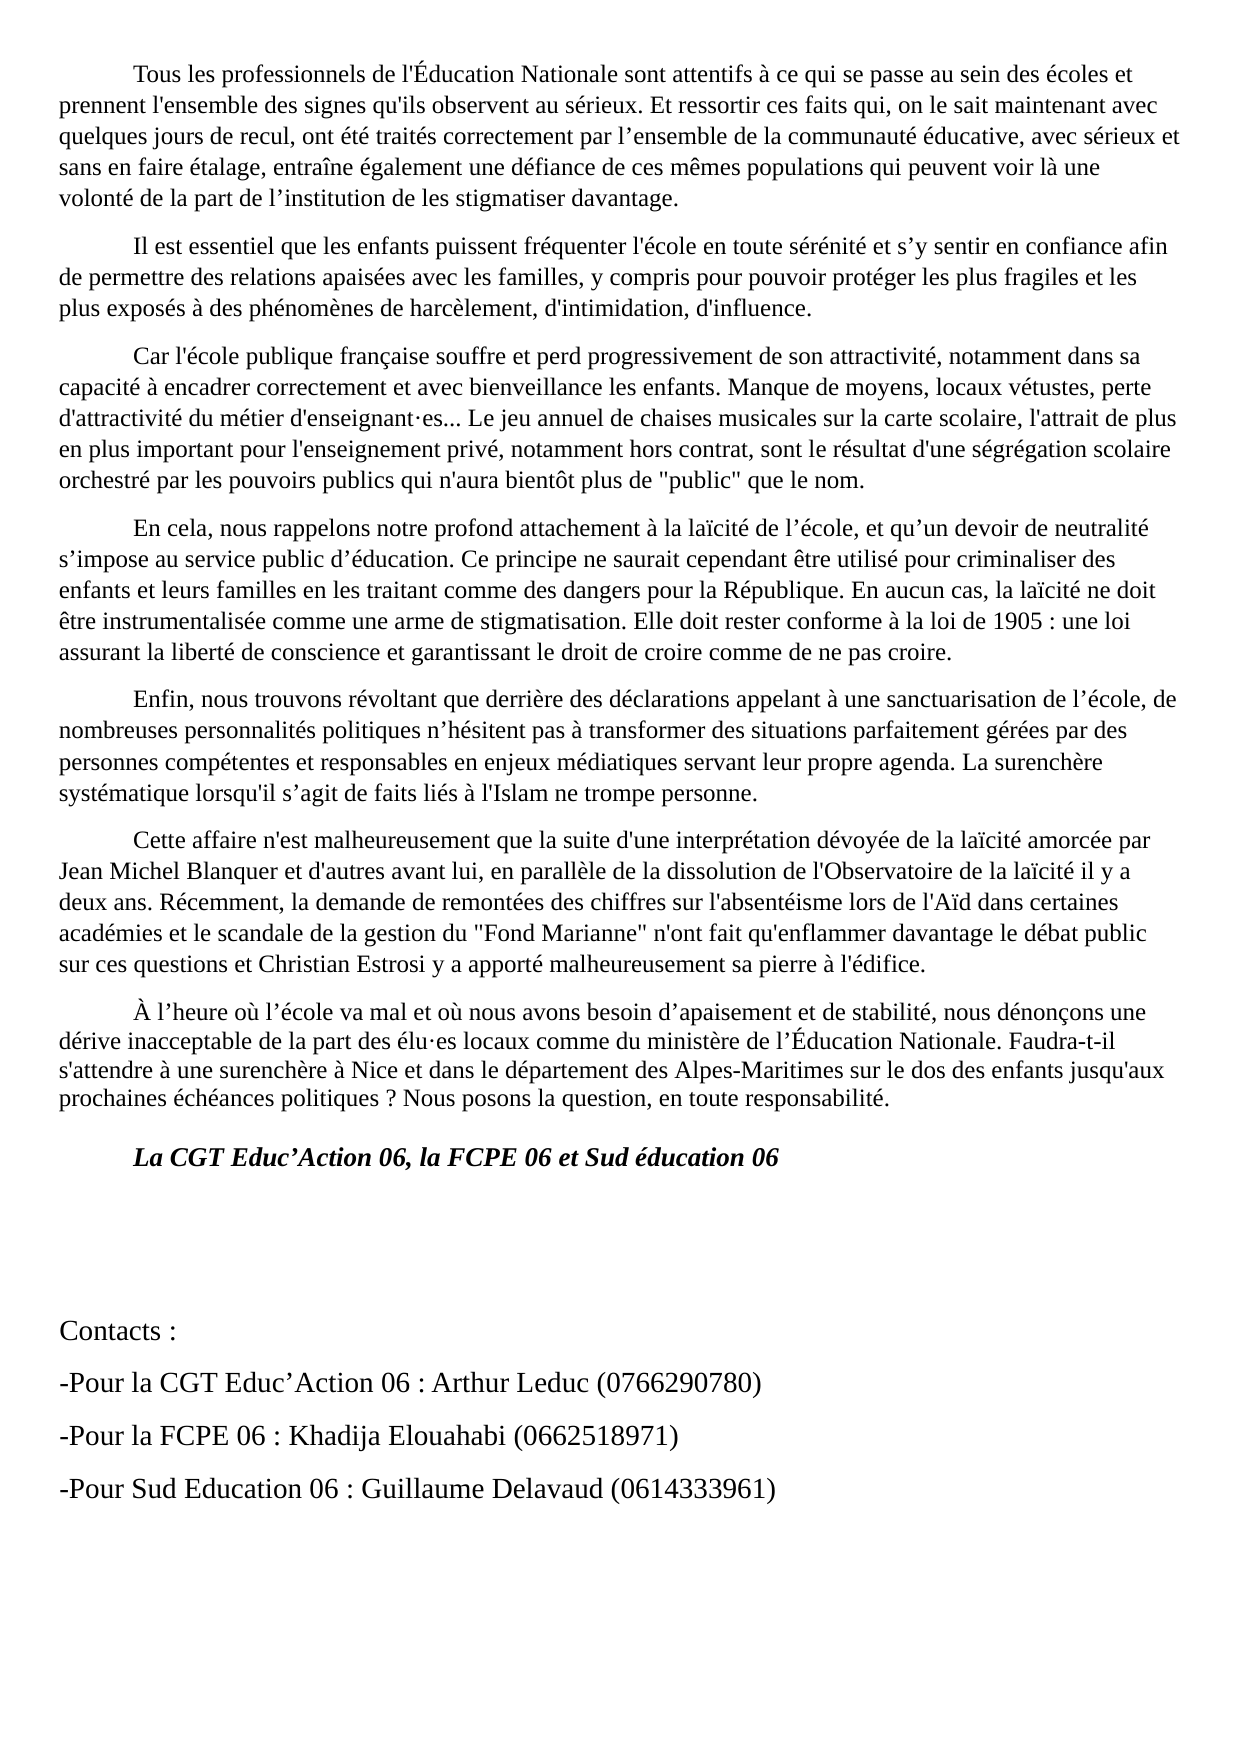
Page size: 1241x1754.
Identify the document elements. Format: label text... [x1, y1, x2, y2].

text À l’heure où l’école va mal et où nous avons besoin d’apaisement et de stabilité, nous dénonçons une dérive inacceptable de la part des élu·es locaux comme du ministère de l’Éducation Nationale. Faudra-t-il s'attendre à une surenchère à Nice et dans le département des Alpes-Maritimes sur le dos des enfants jusqu'aux prochaines échéances politiques ? Nous posons la question, en toute responsabilité. [57, 997, 1181, 1112]
text Contacts : [59, 1313, 1181, 1346]
text -Pour la FCPE 06 : Khadija Elouahabi (0662518971) [59, 1418, 1181, 1452]
text Enfin, nous trouvons révoltant que derrière des déclarations appelant à une sanctuarisation de l’école, de nombreuses personnalités politiques n’hésitent pas à transformer des situations parfaitement gérées par des personnes compétentes et responsables en enjeux médiatiques servant leur propre agenda. La surenchère systématique lorsqu'il s’agit de faits liés à l'Islam ne trompe personne. [57, 684, 1181, 806]
text -Pour la CGT Educ’Action 06 : Arthur Leduc (0766290780) [59, 1366, 1181, 1399]
text -Pour Sud Education 06 : Guillaume Delavaud (0614333961) [59, 1471, 1181, 1505]
text Il est essentiel que les enfants puissent fréquenter l'école en toute sérénité et s’y sentir en confiance afin de permettre des relations apaisées avec les familles, y compris pour pouvoir protéger les plus fragiles et les plus exposés à des phénomènes de harcèlement, d'intimidation, d'influence. [57, 231, 1181, 322]
text Cette affaire n'est malheureusement que la suite d'une interprétation dévoyée de la laïcité amorcée par Jean Michel Blanquer et d'autres avant lui, en parallèle de la dissolution de l'Observatoire de la laïcité il y a deux ans. Récemment, la demande de remontées des chiffres sur l'absentéisme lors de l'Aïd dans certaines académies et le scandale de la gestion du "Fond Marianne" n'ont fait qu'enflammer davantage le débat public sur ces questions et Christian Estrosi y a apporté malheureusement sa pierre à l'édifice. [57, 825, 1181, 978]
text La CGT Educ’Action 06, la FCPE 06 et Sud éducation 06 [59, 1141, 1181, 1172]
text En cela, nous rappelons notre profond attachement à la laïcité de l’école, et qu’un devoir de neutralité s’impose au service public d’éducation. Ce principe ne saurait cependant être utilisé pour criminaliser des enfants et leurs familles en les traitant comme des dangers pour la République. En aucun cas, la laïcité ne doit être instrumentalisée comme une arme de stigmatisation. Elle doit rester conforme à la loi de 1905 : une loi assurant la liberté de conscience et garantissant le droit de croire comme de ne pas croire. [57, 513, 1181, 666]
text Car l'école publique française souffre et perd progressivement de son attractivité, notamment dans sa capacité à encadrer correctement et avec bienveillance les enfants. Manque de moyens, locaux vétustes, perte d'attractivité du métier d'enseignant·es... Le jeu annuel de chaises musicales sur la carte scolaire, l'attrait de plus en plus important pour l'enseignement privé, notamment hors contrat, sont le résultat d'une ségrégation scolaire orchestré par les pouvoirs publics qui n'aura bientôt plus de "public" que le nom. [57, 341, 1181, 494]
text Tous les professionnels de l'Éducation Nationale sont attentifs à ce qui se passe au sein des écoles et prennent l'ensemble des signes qu'ils observent au sérieux. Et ressortir ces faits qui, on le sait maintenant avec quelques jours de recul, ont été traités correctement par l’ensemble de la communauté éducative, avec sérieux et sans en faire étalage, entraîne également une défiance de ces mêmes populations qui peuvent voir là une volonté de la part de l’institution de les stigmatiser davantage. [57, 59, 1181, 212]
